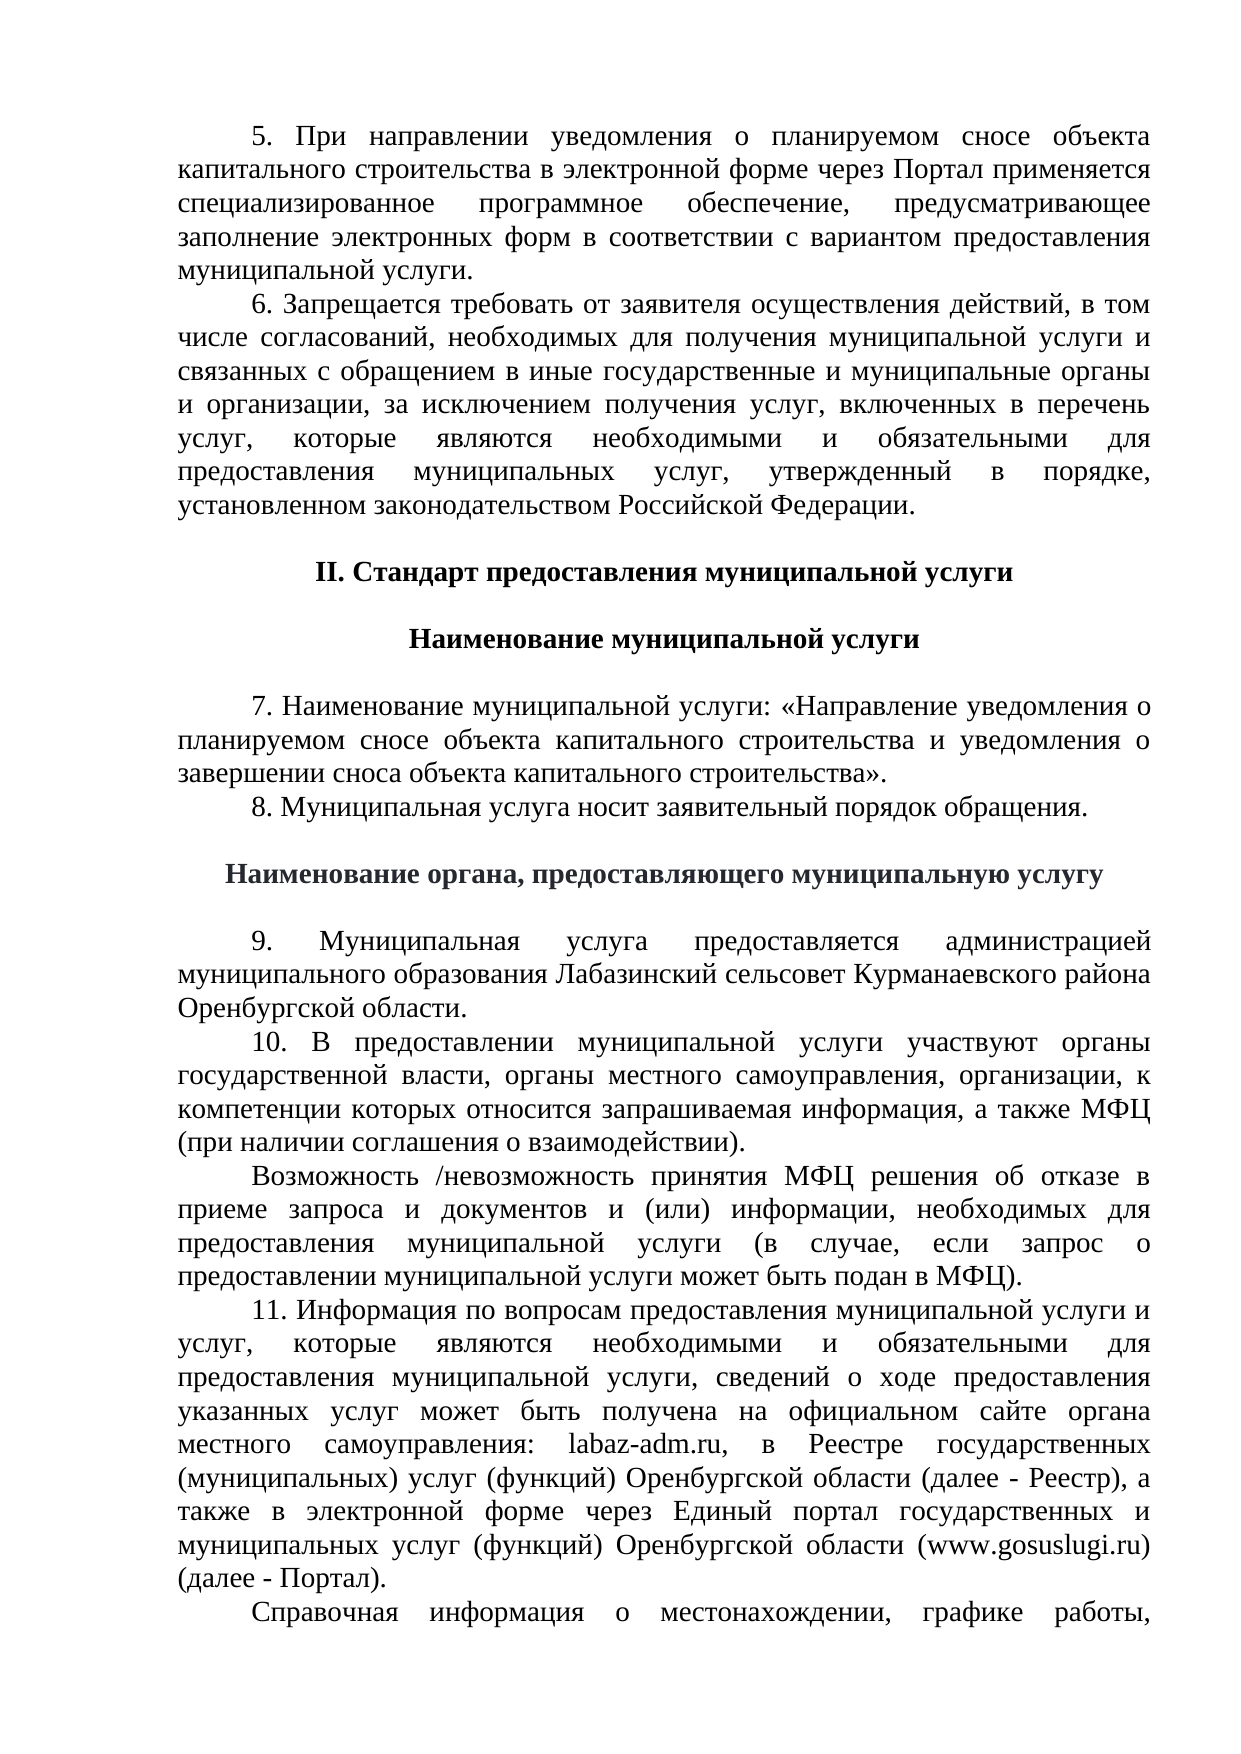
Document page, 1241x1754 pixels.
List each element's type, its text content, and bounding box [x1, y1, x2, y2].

text 6. Запрещается требовать от заявителя осуществления действий, в том числе согласований, необходимых для получения муниципальной услуги и связанных с обращением в иные государственные и муниципальные органы и организации, за исключением получения услуг, включенных в перечень услуг, которые являются необходимыми и обязательными для предоставления муниципальных услуг, утвержденный в порядке, установленном законодательством Российской Федерации. [177, 286, 1151, 521]
text 8. Муниципальная услуга носит заявительный порядок обращения. [177, 789, 1151, 822]
text 10. В предоставлении муниципальной услуги участвуют органы государственной власти, органы местного самоуправления, организации, к компетенции которых относится запрашиваемая информация, а также МФЦ (при наличии соглашения о взаимодействии). [177, 1024, 1151, 1158]
text Возможность /невозможность принятия МФЦ решения об отказе в приеме запроса и документов и (или) информации, необходимых для предоставления муниципальной услуги (в случае, если запрос о предоставлении муниципальной услуги может быть подан в МФЦ). [177, 1158, 1151, 1292]
text Наименование органа, предоставляющего муниципальную услугу [177, 856, 1151, 889]
text 9. Муниципальная услуга предоставляется администрацией муниципального образования Лабазинский сельсовет Курманаевского района Оренбургской области. [177, 923, 1151, 1024]
text II. Стандарт предоставления муниципальной услуги [177, 554, 1151, 588]
text 11. Информация по вопросам предоставления муниципальной услуги и услуг, которые являются необходимыми и обязательными для предоставления муниципальной услуги, сведений о ходе предоставления указанных услуг может быть получена на официальном сайте органа местного самоуправления: labaz-adm.ru, в Реестре государственных (муниципальных) услуг (функций) Оренбургской области (далее - Реестр), а также в электронной форме через Единый портал государственных и муниципальных услуг (функций) Оренбургской области (www.gosuslugi.ru) (далее - Портал). [177, 1292, 1151, 1594]
text 5. При направлении уведомления о планируемом сносе объекта капитального строительства в электронной форме через Портал применяется специализированное программное обеспечение, предусматривающее заполнение электронных форм в соответствии с вариантом предоставления муниципальной услуги. [177, 118, 1151, 286]
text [177, 1594, 1151, 1627]
text 7. Наименование муниципальной услуги: «Направление уведомления о планируемом сносе объекта капитального строительства и уведомления о завершении сноса объекта капитального строительства». [177, 688, 1151, 789]
text Наименование муниципальной услуги [177, 621, 1151, 655]
